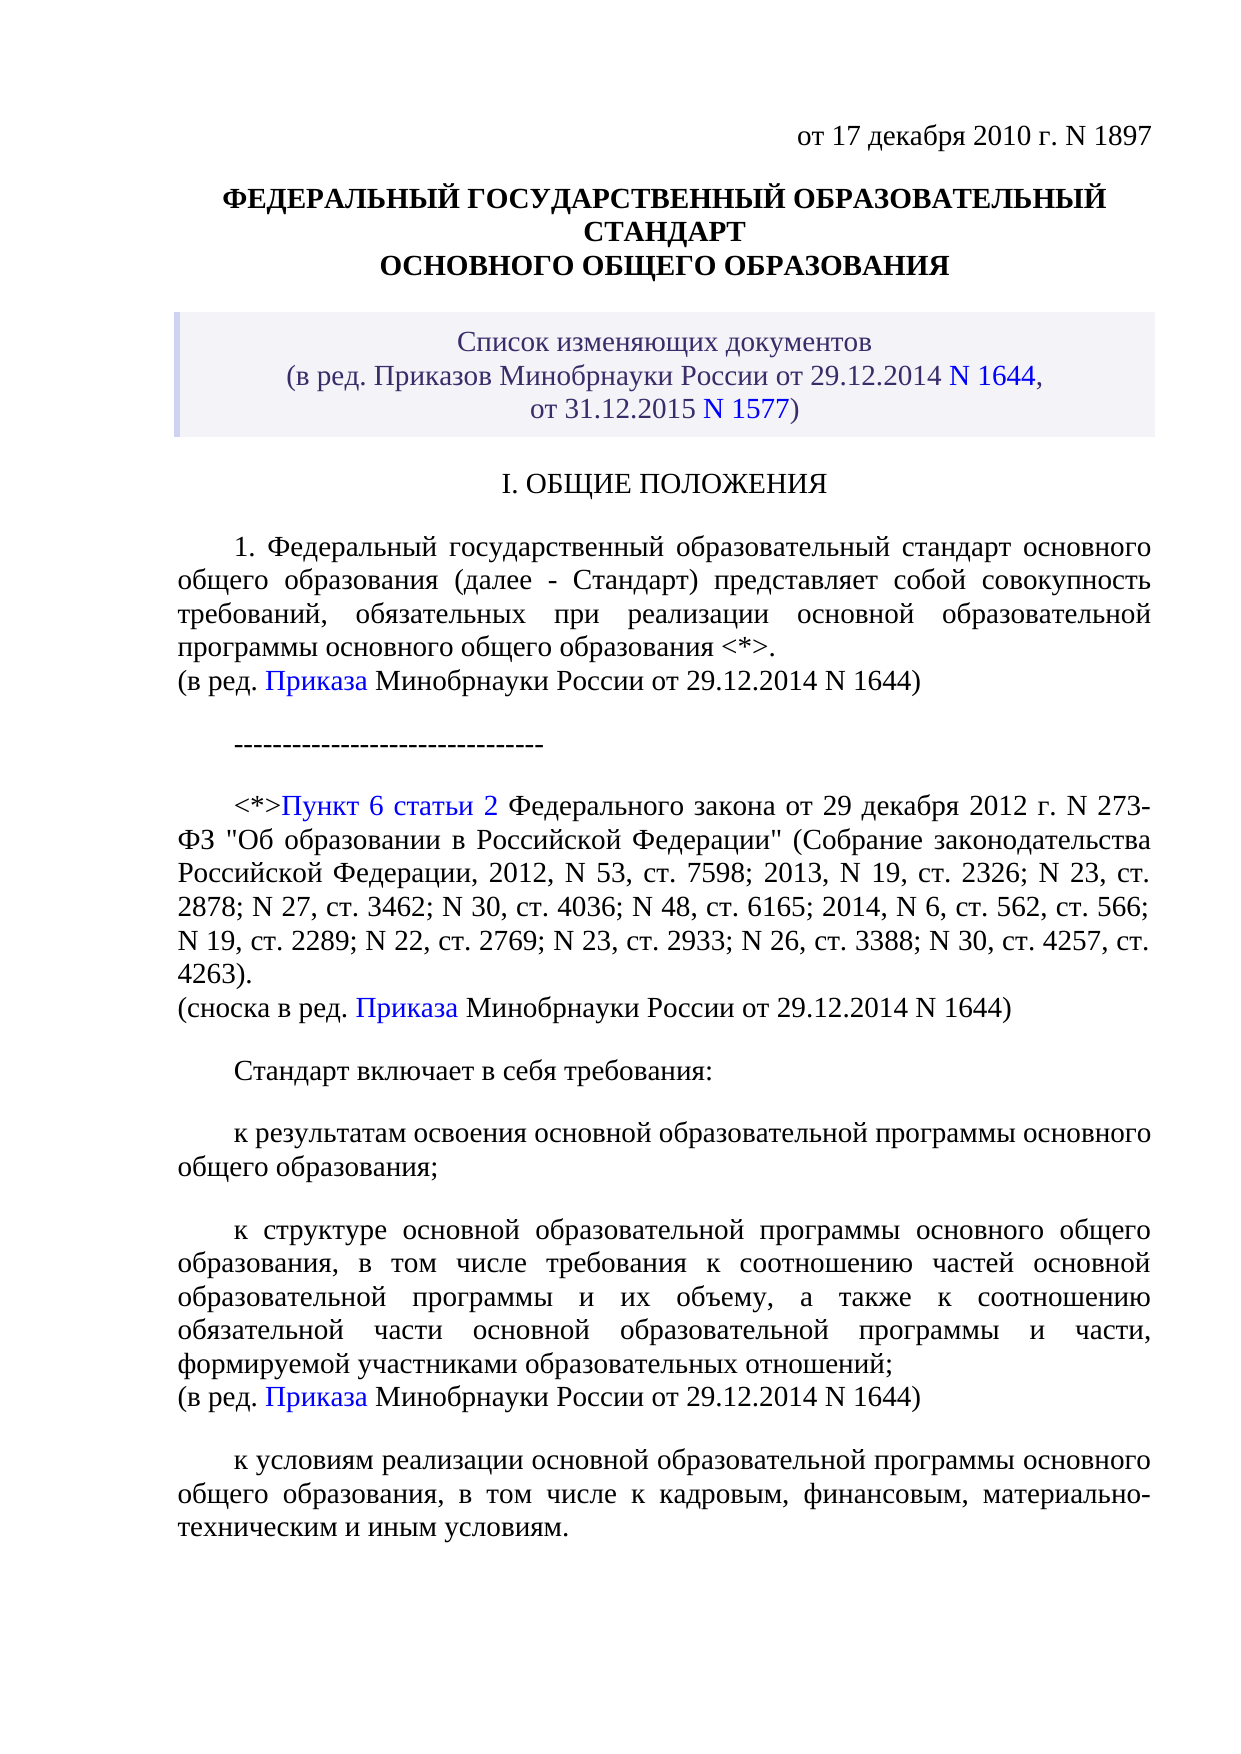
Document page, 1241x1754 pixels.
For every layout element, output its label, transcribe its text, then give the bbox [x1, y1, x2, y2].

text от 17 декабря 2010 г. N 1897 [177, 118, 1152, 152]
text (в ред. Приказа Минобрнауки России от 29.12.2014 N 1644) [177, 663, 1152, 697]
text к условиям реализации основной образовательной программы основного общего образования, в том числе к кадровым, финансовым, материально-техническим и иным условиям. [177, 1442, 1152, 1543]
text (сноска в ред. Приказа Минобрнауки России от 29.12.2014 N 1644) [177, 990, 1152, 1023]
text к результатам освоения основной образовательной программы основного общего образования; [177, 1116, 1152, 1183]
text ОСНОВНОГО ОБЩЕГО ОБРАЗОВАНИЯ [177, 248, 1152, 282]
text 1. Федеральный государственный образовательный стандарт основного общего образования (далее - Стандарт) представляет собой совокупность требований, обязательных при реализации основной образовательной программы основного общего образования <*>. [177, 529, 1152, 663]
text -------------------------------- [177, 726, 1152, 759]
text <*>Пункт 6 статьи 2 Федерального закона от 29 декабря 2012 г. N 273-ФЗ "Об образовании в Российской Федерации" (Собрание законодательства Российской Федерации, 2012, N 53, ст. 7598; 2013, N 19, ст. 2326; N 23, ст. 2878; N 27, ст. 3462; N 30, ст. 4036; N 48, ст. 6165; 2014, N 6, ст. 562, ст. 566; N 19, ст. 2289; N 22, ст. 2769; N 23, ст. 2933; N 26, ст. 3388; N 30, ст. 4257, ст. 4263). [177, 788, 1152, 990]
text ФЕДЕРАЛЬНЫЙ ГОСУДАРСТВЕННЫЙ ОБРАЗОВАТЕЛЬНЫЙ СТАНДАРТ [177, 181, 1152, 248]
text к структуре основной образовательной программы основного общего образования, в том числе требования к соотношению частей основной образовательной программы и их объему, а также к соотношению обязательной части основной образовательной программы и части, формируемой участниками образовательных отношений; [177, 1212, 1152, 1379]
text I. ОБЩИЕ ПОЛОЖЕНИЯ [177, 466, 1152, 499]
text (в ред. Приказа Минобрнауки России от 29.12.2014 N 1644) [177, 1379, 1152, 1413]
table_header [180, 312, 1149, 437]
text Стандарт включает в себя требования: [177, 1053, 1152, 1086]
